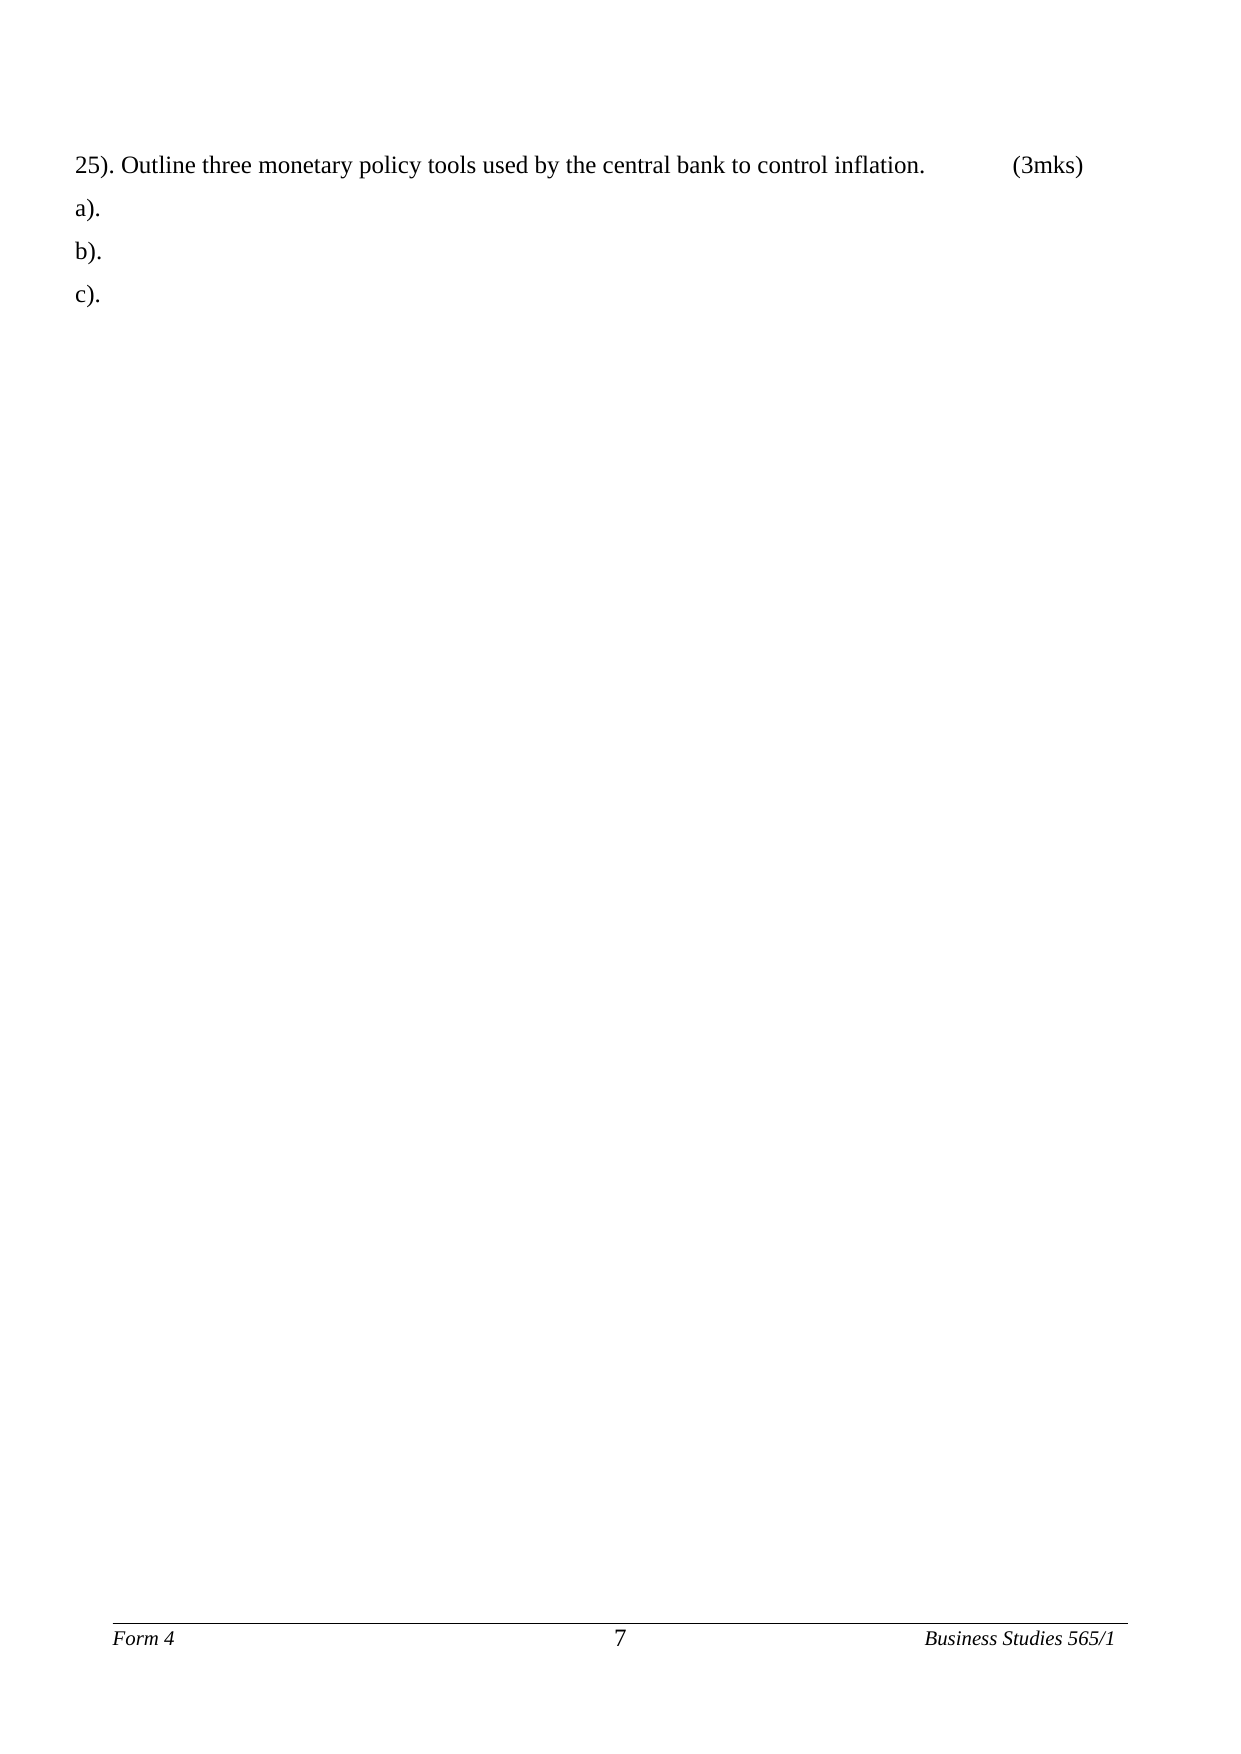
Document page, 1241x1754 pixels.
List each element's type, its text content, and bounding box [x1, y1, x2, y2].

text 25). Outline three monetary policy tools used by the central bank to control inflation. (3mks) [75, 150, 1128, 179]
text c). [75, 279, 1128, 308]
text a). [75, 193, 1128, 222]
text b). [75, 236, 1128, 265]
